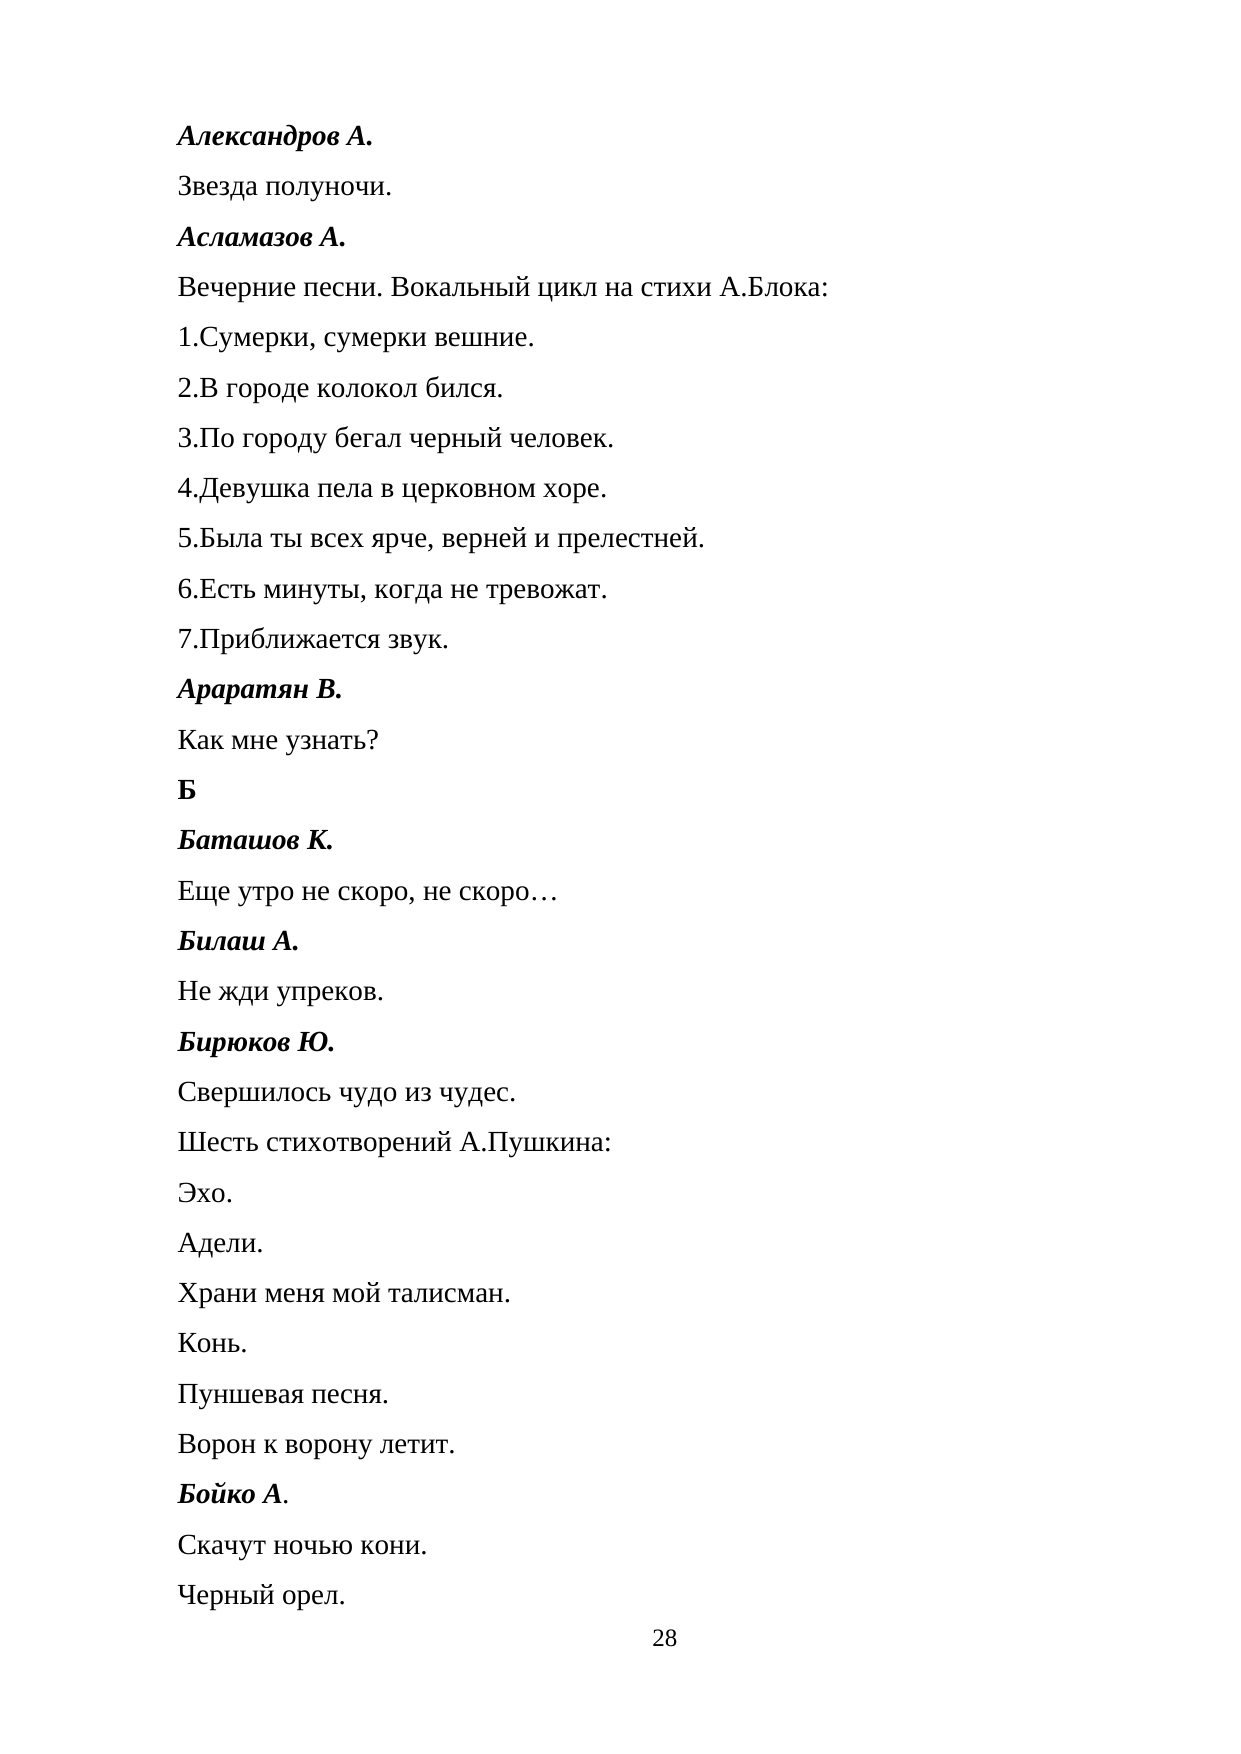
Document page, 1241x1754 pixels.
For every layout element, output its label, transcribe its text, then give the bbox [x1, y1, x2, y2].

text 5.Была ты всех ярче, верней и прелестней. [177, 521, 1152, 554]
text Вечерние песни. Вокальный цикл на стихи А.Блока: [177, 269, 1152, 303]
text Б [177, 772, 1152, 806]
text Бойко А. [177, 1477, 1152, 1510]
text Бирюков Ю. [177, 1024, 1152, 1057]
text Еще утро не скоро, не скоро… [177, 873, 1152, 906]
text Пуншевая песня. [177, 1376, 1152, 1409]
text 4.Девушка пела в церковном хоре. [177, 470, 1152, 504]
text Ворон к ворону летит. [177, 1426, 1152, 1460]
text 7.Приближается звук. [177, 621, 1152, 655]
text Храни меня мой талисман. [177, 1275, 1152, 1309]
text Не жди упреков. [177, 973, 1152, 1007]
text Эхо. [177, 1175, 1152, 1208]
text Араратян В. [177, 672, 1152, 705]
text Баташов К. [177, 822, 1152, 856]
text 3.По городу бегал черный человек. [177, 420, 1152, 453]
text 2.В городе колокол бился. [177, 370, 1152, 403]
text Как мне узнать? [177, 722, 1152, 755]
text Адели. [177, 1225, 1152, 1258]
text 1.Сумерки, сумерки вешние. [177, 319, 1152, 353]
text Асламазов А. [177, 219, 1152, 252]
text Шесть стихотворений А.Пушкина: [177, 1124, 1152, 1158]
text 6.Есть минуты, когда не тревожат. [177, 571, 1152, 604]
text Черный орел. [177, 1577, 1152, 1611]
text Свершилось чудо из чудес. [177, 1074, 1152, 1108]
text Звезда полуночи. [177, 168, 1152, 202]
text Скачут ночью кони. [177, 1527, 1152, 1560]
text Александров А. [177, 118, 1152, 152]
text Билаш А. [177, 923, 1152, 957]
text Конь. [177, 1326, 1152, 1359]
